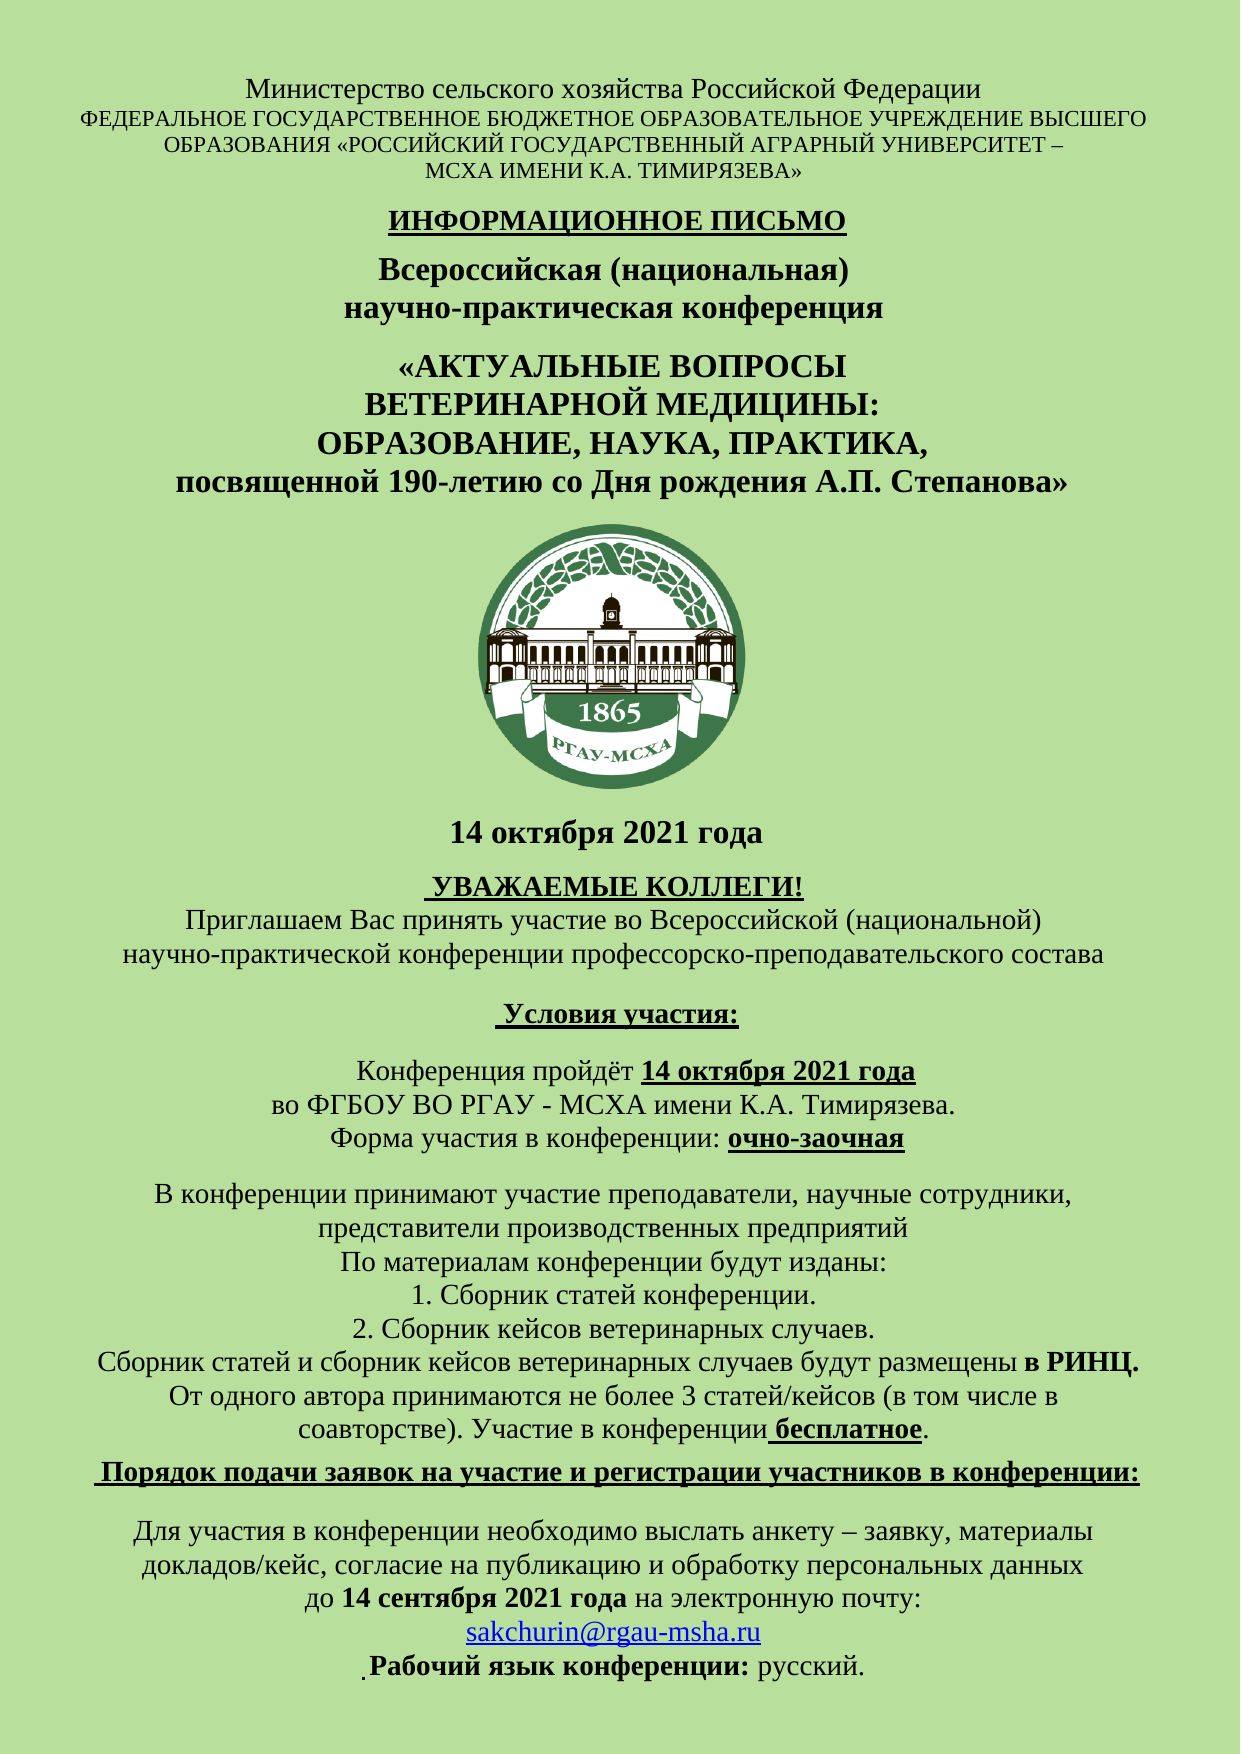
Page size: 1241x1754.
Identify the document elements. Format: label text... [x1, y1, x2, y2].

text По материалам конференции будут изданы: [122, 1244, 1105, 1277]
text ФЕДЕРАЛЬНОЕ ГОСУДАРСТВЕННОЕ БЮДЖЕТНОЕ ОБРАЗОВАТЕЛЬНОЕ УЧРЕЖДЕНИЕ ВЫСШЕГО ОБРАЗОВАНИЯ «РОССИЙСКИЙ ГОСУДАРСТВЕННЫЙ АГРАРНЫЙ УНИВЕРСИТЕТ – [64, 105, 1162, 158]
text МСХА ИМЕНИ К.А. ТИМИРЯЗЕВА» [64, 158, 1162, 184]
text Для участия в конференции необходимо выслать анкету – заявку, материалы докладов/кейс, согласие на публикацию и обработку персональных данных до 14 сентября 2021 года на электронную почту: [89, 1513, 1137, 1614]
text 1. Сборник статей конференции. [122, 1277, 1105, 1311]
text посвященной 190-летию со Дня рождения А.П. Степанова» [64, 461, 1180, 500]
text УВАЖАЕМЫЕ КОЛЛЕГИ! [64, 869, 1163, 903]
subtitle Форма участия в конференции: очно-заочная [70, 1120, 1157, 1154]
text 14 октября 2021 года [64, 542, 1147, 850]
text В конференции принимают участие преподаватели, научные сотрудники, представители производственных предприятий [79, 1177, 1147, 1244]
subtitle во ФГБОУ ВО РГАУ - МСХА имени К.А. Тимирязева. [70, 1087, 1157, 1120]
text ОБРАЗОВАНИЕ, НАУКА, ПРАКТИКА, [64, 423, 1180, 461]
text Сборник статей и сборник кейсов ветеринарных случаев будут размещены в РИНЦ. [64, 1344, 1172, 1378]
text Рабочий язык конференции: русский. [89, 1648, 1137, 1681]
subtitle Приглашаем Вас принять участие во Всероссийской (национальной) [64, 903, 1162, 936]
text Порядок подачи заявок на участие и регистрации участников в конференции: [93, 1454, 1180, 1488]
text Условия участия: [495, 996, 1180, 1030]
text Конференция пройдёт 14 октября 2021 года [122, 1053, 1149, 1087]
text От одного автора принимаются не более 3 статей/кейсов (в том числе в соавторстве). Участие в конференции бесплатное. [122, 1378, 1105, 1445]
subtitle ИНФОРМАЦИОННОЕ ПИСЬМО [64, 203, 1163, 237]
text «АКТУАЛЬНЫЕ ВОПРОСЫ [64, 346, 1180, 385]
text Всероссийская (национальная) [286, 249, 942, 288]
picture [458, 523, 767, 790]
text 2. Сборник кейсов ветеринарных случаев. [122, 1311, 1105, 1344]
subtitle Министерство сельского хозяйства Российской Федерации [64, 71, 1162, 104]
text ВЕТЕРИНАРНОЙ МЕДИЦИНЫ: [64, 385, 1180, 423]
text научно-практическая конференция [286, 288, 942, 326]
text sakchurin@rgau-msha.ru [89, 1614, 1137, 1648]
text научно-практической конференции профессорско-преподавательского состава [64, 936, 1162, 969]
